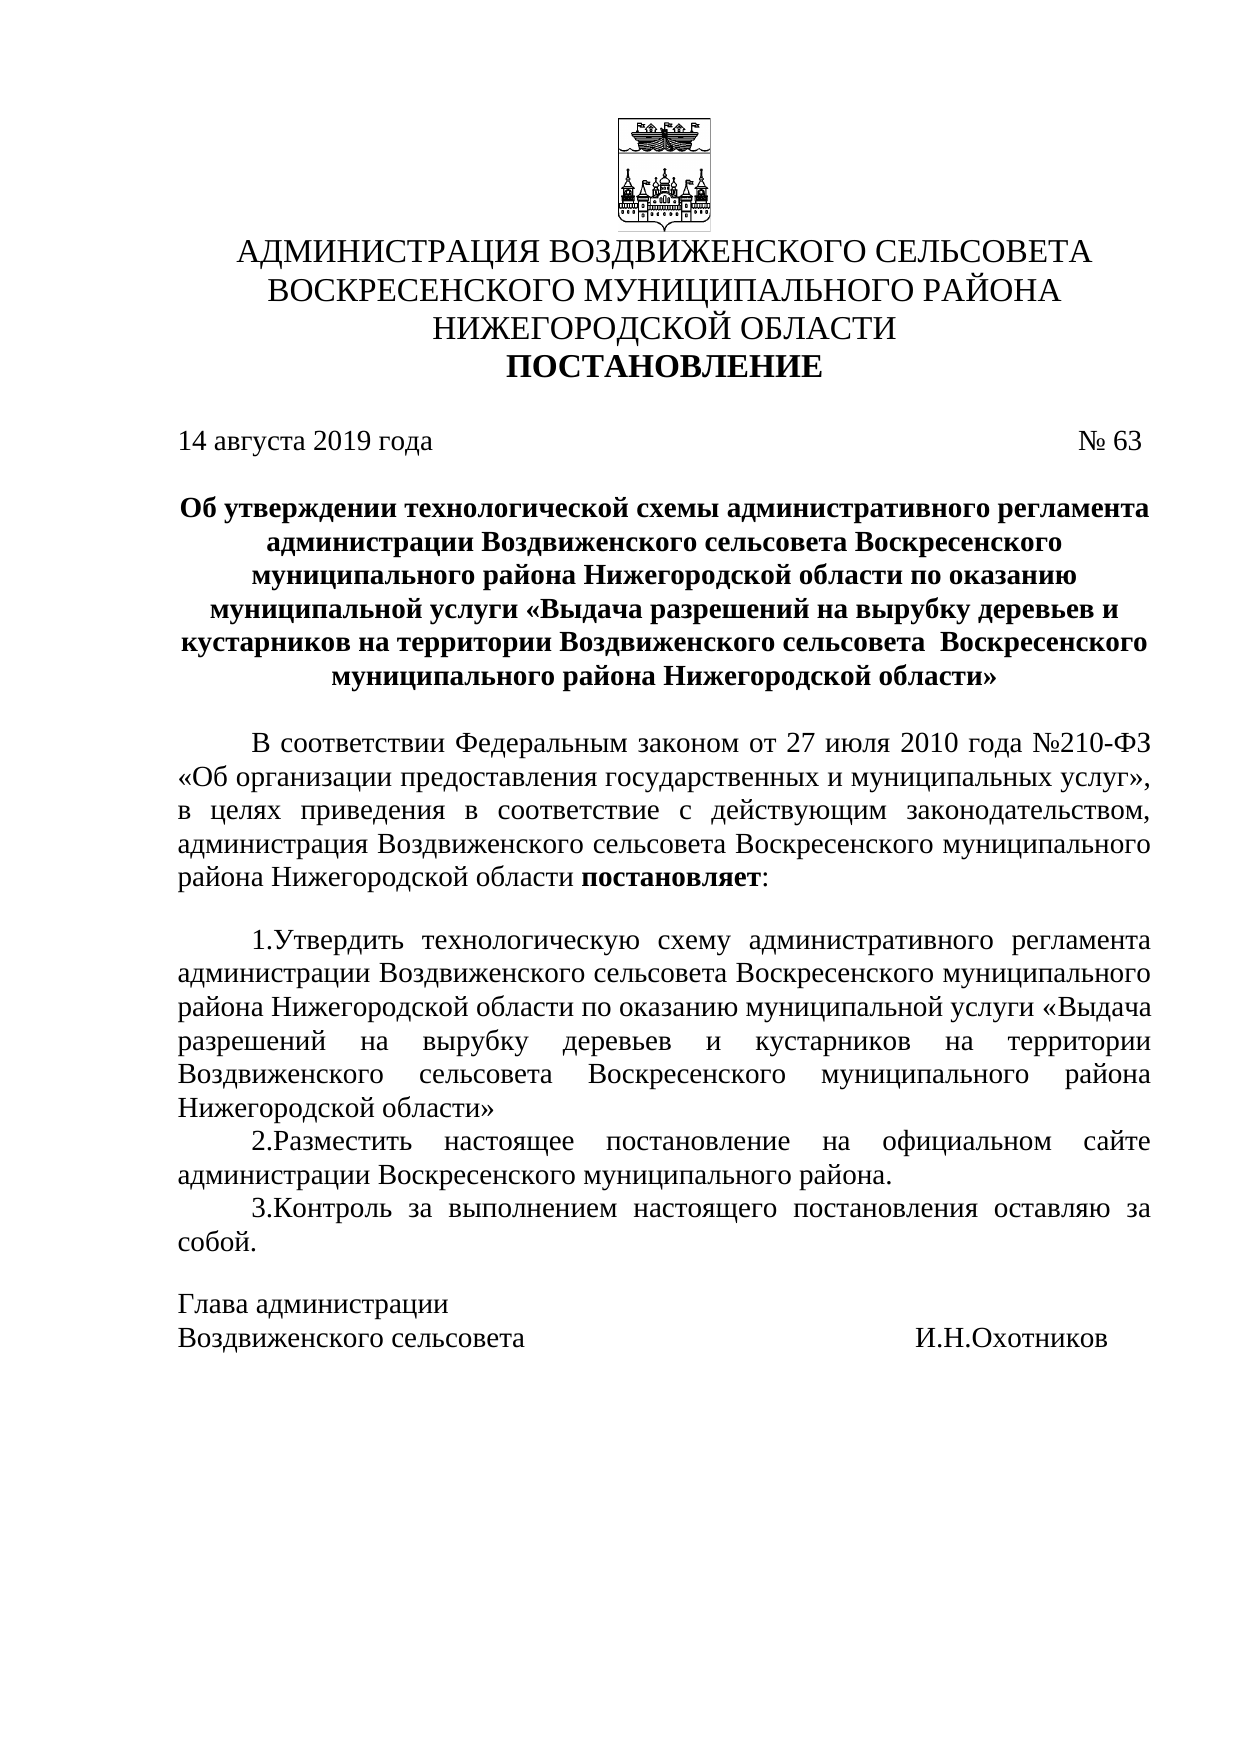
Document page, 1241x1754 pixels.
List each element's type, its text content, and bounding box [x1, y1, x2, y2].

text НИЖЕГОРОДСКОЙ ОБЛАСТИ [177, 308, 1152, 347]
text ПОСТАНОВЛЕНИЕ [177, 347, 1152, 385]
text 1.Утвердить технологическую схему административного регламента администрации Воздвиженского сельсовета Воскресенского муниципального района Нижегородской области по оказанию муниципальной услуги «Выдача разрешений на вырубку деревьев и кустарников на территории Воздвиженского сельсовета Воскресенского муниципального района Нижегородской области» [177, 922, 1152, 1123]
text 3.Контроль за выполнением настоящего постановления оставляю за собой. [177, 1190, 1152, 1257]
text Глава администрации [177, 1287, 1152, 1320]
text ВОСКРЕСЕНСКОГО МУНИЦИПАЛЬНОГО РАЙОНА [177, 270, 1152, 308]
text 14 августа 2019 года № 63 [177, 423, 1152, 457]
text В соответствии Федеральным законом от 27 июля 2010 года №210-ФЗ «Об организации предоставления государственных и муниципальных услуг», в целях приведения в соответствие с действующим законодательством, администрация Воздвиженского сельсовета Воскресенского муниципального района Нижегородской области постановляет: [177, 725, 1152, 893]
text Об утверждении технологической схемы административного регламента администрации Воздвиженского сельсовета Воскресенского муниципального района Нижегородской области по оказанию муниципальной услуги «Выдача разрешений на вырубку деревьев и кустарников на территории Воздвиженского сельсовета Воскресенского муниципального района Нижегородской области» [177, 490, 1152, 692]
text 2.Разместить настоящее постановление на официальном сайте администрации Воскресенского муниципального района. [177, 1123, 1152, 1190]
text АДМИНИСТРАЦИЯ ВОЗДВИЖЕНСКОГО СЕЛЬСОВЕТА [177, 232, 1152, 270]
picture [618, 118, 711, 232]
text Воздвиженского сельсовета И.Н.Охотников [177, 1320, 1152, 1354]
